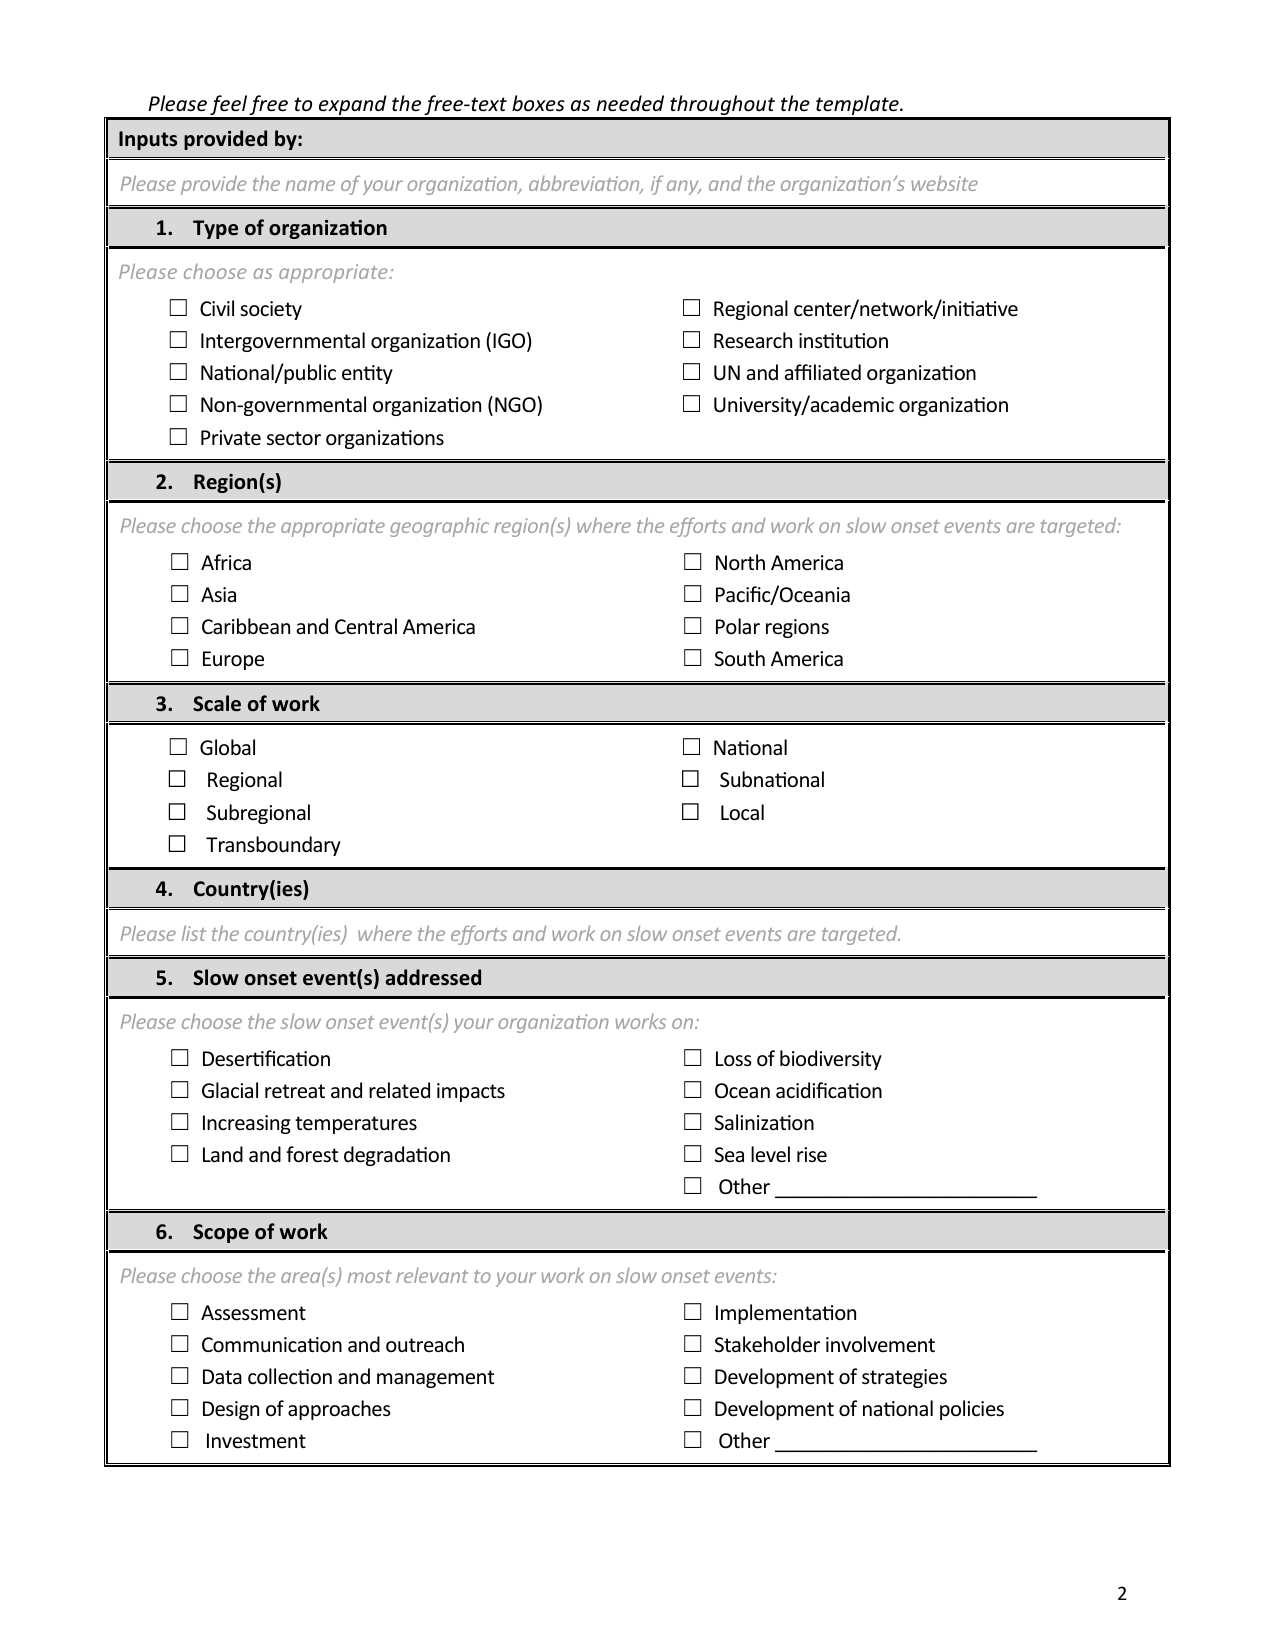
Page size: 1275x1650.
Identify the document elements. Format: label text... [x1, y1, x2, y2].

table_cell Region(s) [106, 459, 1169, 499]
table_cell Please list the country(ies) where the efforts and work on slow onset events are targeted. [108, 907, 1168, 955]
table_cell Scope of work [106, 1209, 1169, 1249]
table_cell Scale of work [108, 681, 1168, 721]
table_cell Slow onset event(s) addressed [106, 955, 1169, 996]
table_cell [106, 721, 1169, 867]
table_cell Please provide the name of your organization, abbreviation, if any, and the organization’s website [108, 157, 1168, 205]
table_cell Country(ies) [108, 867, 1168, 907]
table_cell Type of organization [106, 205, 1169, 246]
table_cell Please choose as appropriate: [106, 246, 1169, 459]
table_cell Please choose the appropriate geographic region(s) where the efforts and work on slow onset events are targeted: [106, 500, 1169, 681]
text Please feel free to expand the free-text boxes as needed throughout the template. [148, 89, 1127, 117]
table_cell Please choose the slow onset event(s) your organization works on: [106, 996, 1169, 1209]
table_cell Please choose the area(s) most relevant to your work on slow onset events: [106, 1250, 1169, 1463]
table_header Inputs provided by: [108, 120, 1168, 157]
